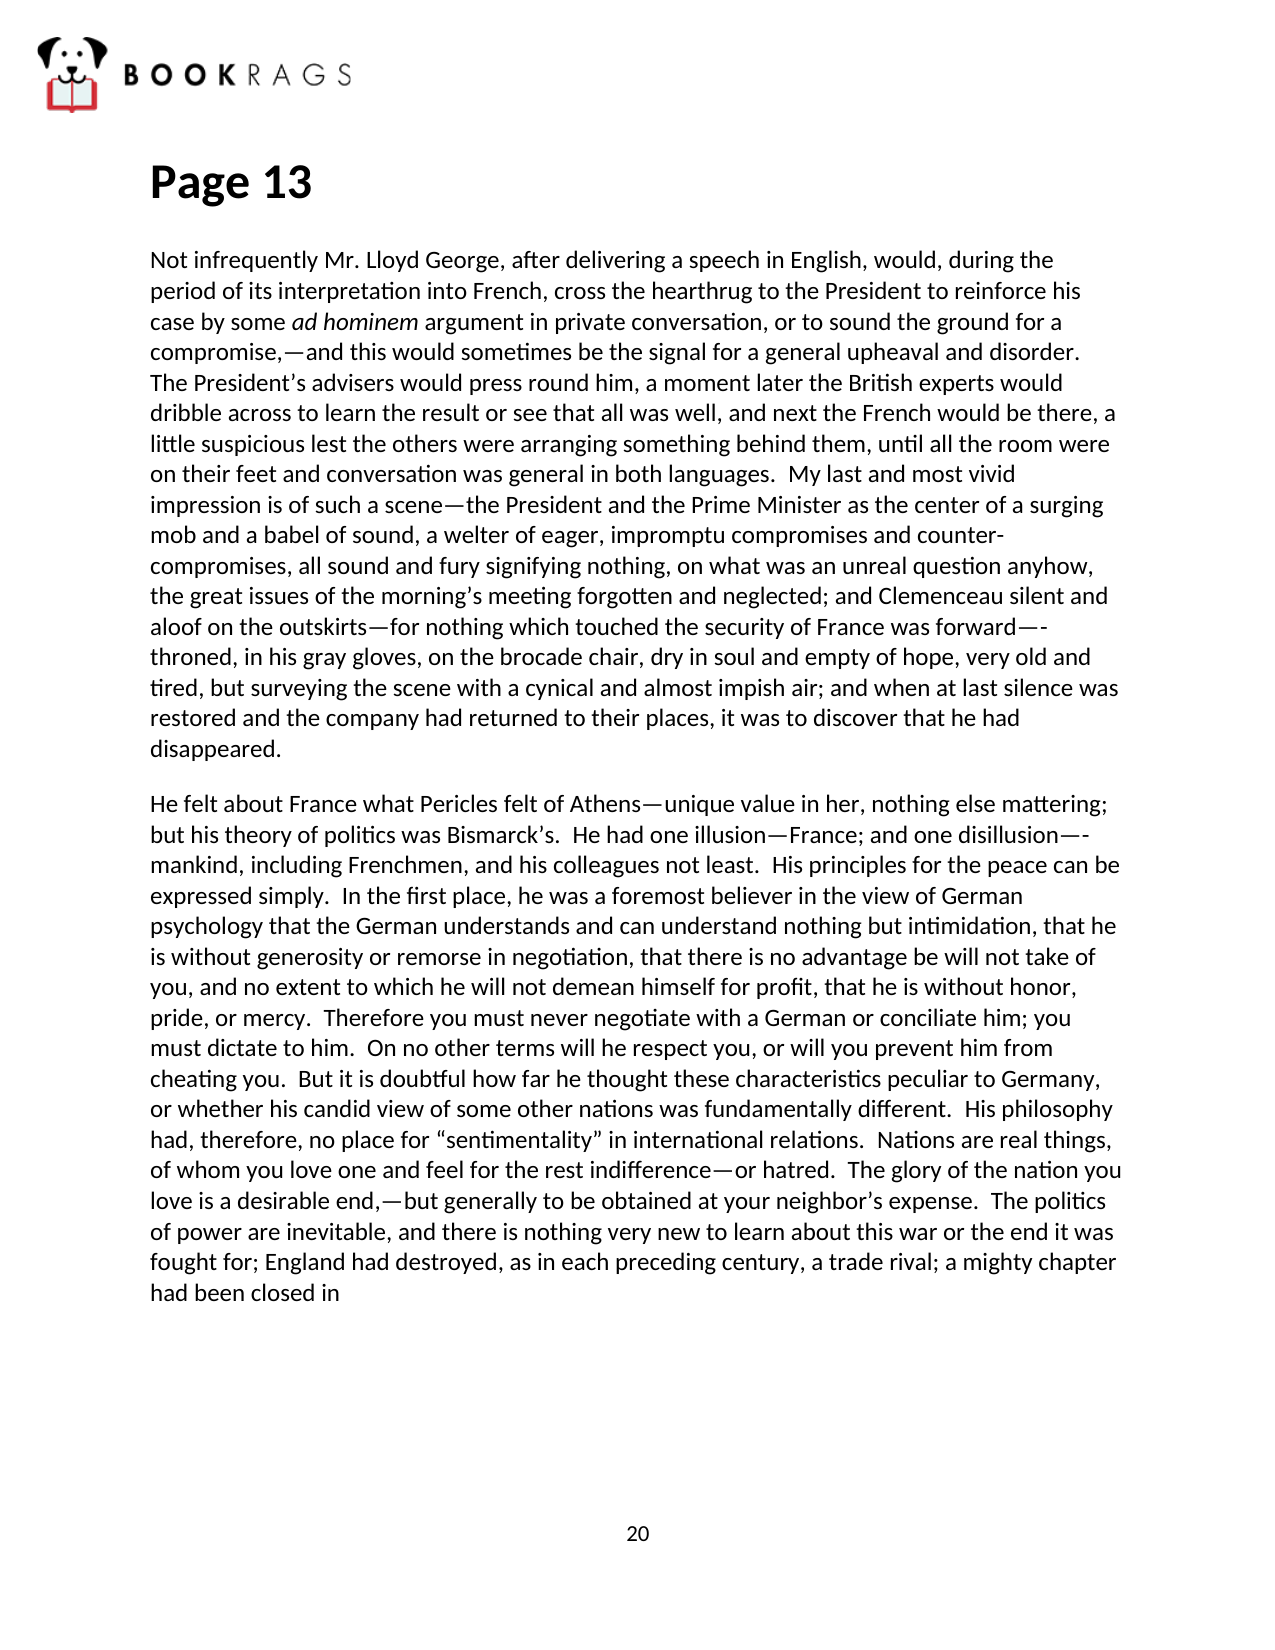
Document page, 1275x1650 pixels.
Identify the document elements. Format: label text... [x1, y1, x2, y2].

text Page 13 [150, 150, 1125, 211]
picture [37, 37, 351, 113]
text He felt about France what Pericles felt of Athens—­unique value in her, nothing else mattering; but his theory of politics was Bismarck’s. He had one illusion—­France; and one disillusion—­mankind, including Frenchmen, and his colleagues not least. His principles for the peace can be expressed simply. In the first place, he was a foremost believer in the view of German psychology that the German understands and can understand nothing but intimidation, that he is without generosity or remorse in negotiation, that there is no advantage be will not take of you, and no extent to which he will not demean himself for profit, that he is without honor, pride, or mercy. Therefore you must never negotiate with a German or conciliate him; you must dictate to him. On no other terms will he respect you, or will you prevent him from cheating you. But it is doubtful how far he thought these characteristics peculiar to Germany, or whether his candid view of some other nations was fundamentally different. His philosophy had, therefore, no place for “sentimentality” in international relations. Nations are real things, of whom you love one and feel for the rest indifference—­or hatred. The glory of the nation you love is a desirable end,—­but generally to be obtained at your neighbor’s expense. The politics of power are inevitable, and there is nothing very new to learn about this war or the end it was fought for; England had destroyed, as in each preceding century, a trade rival; a mighty chapter had been closed in [150, 788, 1125, 1307]
text Not infrequently Mr. Lloyd George, after delivering a speech in English, would, during the period of its interpretation into French, cross the hearthrug to the President to reinforce his case by some ad hominem argument in private conversation, or to sound the ground for a compromise,—­and this would sometimes be the signal for a general upheaval and disorder. The President’s advisers would press round him, a moment later the British experts would dribble across to learn the result or see that all was well, and next the French would be there, a little suspicious lest the others were arranging something behind them, until all the room were on their feet and conversation was general in both languages. My last and most vivid impression is of such a scene—­the President and the Prime Minister as the center of a surging mob and a babel of sound, a welter of eager, impromptu compromises and counter-compromises, all sound and fury signifying nothing, on what was an unreal question anyhow, the great issues of the morning’s meeting forgotten and neglected; and Clemenceau silent and aloof on the outskirts—­for nothing which touched the security of France was forward—­throned, in his gray gloves, on the brocade chair, dry in soul and empty of hope, very old and tired, but surveying the scene with a cynical and almost impish air; and when at last silence was restored and the company had returned to their places, it was to discover that he had disappeared. [150, 244, 1125, 763]
